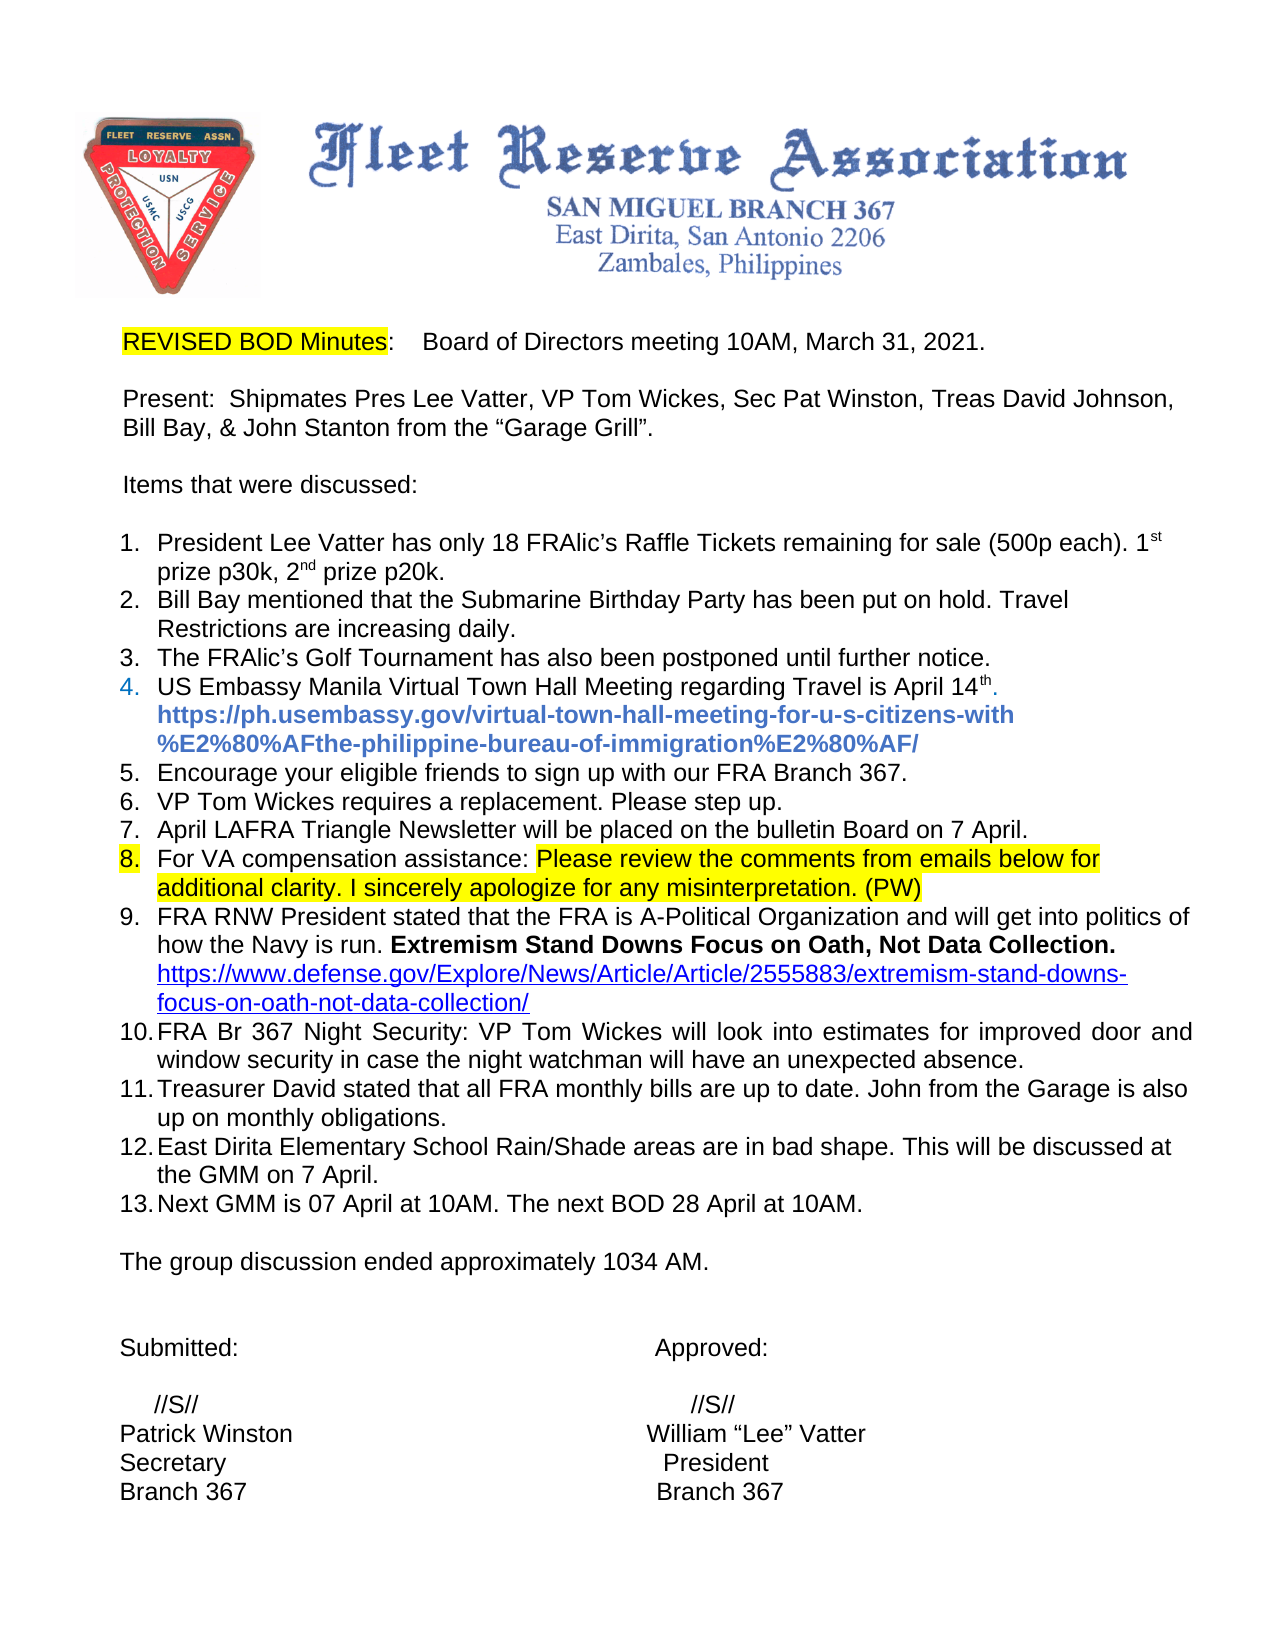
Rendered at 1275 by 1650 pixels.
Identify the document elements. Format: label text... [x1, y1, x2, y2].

list For VA compensation assistance: Please review the comments from emails below for additional clarity. I sincerely apologize for any misinterpretation. (PW) [119, 844, 536, 902]
text Present: Shipmates Pres Lee Vatter, VP Tom Wickes, Sec Pat Winston, Treas David Johnson, Bill Bay, & John Stanton from the “Garage Grill”. [122, 384, 1200, 442]
list Next GMM is 07 April at 10AM. The next BOD 28 April at 10AM. [119, 1189, 1194, 1218]
text Secretary President [119, 1448, 1194, 1477]
list Bill Bay mentioned that the Submarine Birthday Party has been put on hold. Travel Restrictions are increasing daily. [119, 585, 1200, 643]
list President Lee Vatter has only 18 FRAlic’s Raffle Tickets remaining for sale (500p each). 1st prize p30k, 2nd prize p20k. [119, 528, 1200, 585]
list Encourage your eligible friends to sign up with our FRA Branch 367. [119, 758, 1200, 787]
text Submitted: Approved: [119, 1333, 1194, 1362]
list FRA Br 367 Night Security: VP Tom Wickes will look into estimates for improved door and window security in case the night watchman will have an unexpected absence. [119, 1017, 1194, 1074]
text Branch 367 Branch 367 [119, 1477, 1194, 1505]
text The group discussion ended approximately 1034 AM. [119, 1247, 1194, 1275]
picture [75, 75, 1132, 298]
list US Embassy Manila Virtual Town Hall Meeting regarding Travel is April 14th. https://ph.usembassy.gov/virtual-town-hall-meeting-for-u-s-citizens-with%E2%80%AFthe-philippine-bureau-of-immigration%E2%80%AF/ [119, 672, 1200, 758]
list For VA compensation assistance: Please review the comments from emails below for additional clarity. I sincerely apologize for any misinterpretation. (PW) [922, 844, 1194, 902]
text //S// //S// [119, 1390, 1194, 1419]
text Items that were discussed: [122, 470, 1200, 499]
text Patrick Winston William “Lee” Vatter [119, 1419, 1194, 1448]
list April LAFRA Triangle Newsletter will be placed on the bulletin Board on 7 April. [119, 815, 1194, 844]
list FRA RNW President stated that the FRA is A-Political Organization and will get into politics of how the Navy is run. Extremism Stand Downs Focus on Oath, Not Data Collection. https://www.defense.gov/Explore/News/Article/Article/2555883/extremism-stand-downs-focus-on-oath-not-data-collection/ [119, 902, 1194, 1017]
list VP Tom Wickes requires a replacement. Please step up. [119, 787, 1194, 815]
list The FRAlic’s Golf Tournament has also been postponed until further notice. [119, 643, 1200, 672]
list Treasurer David stated that all FRA monthly bills are up to date. John from the Garage is also up on monthly obligations. [119, 1074, 1194, 1132]
list East Dirita Elementary School Rain/Shade areas are in bad shape. This will be discussed at the GMM on 7 April. [119, 1132, 1194, 1189]
text REVISED BOD Minutes: Board of Directors meeting 10AM, March 31, 2021. [388, 327, 1200, 355]
